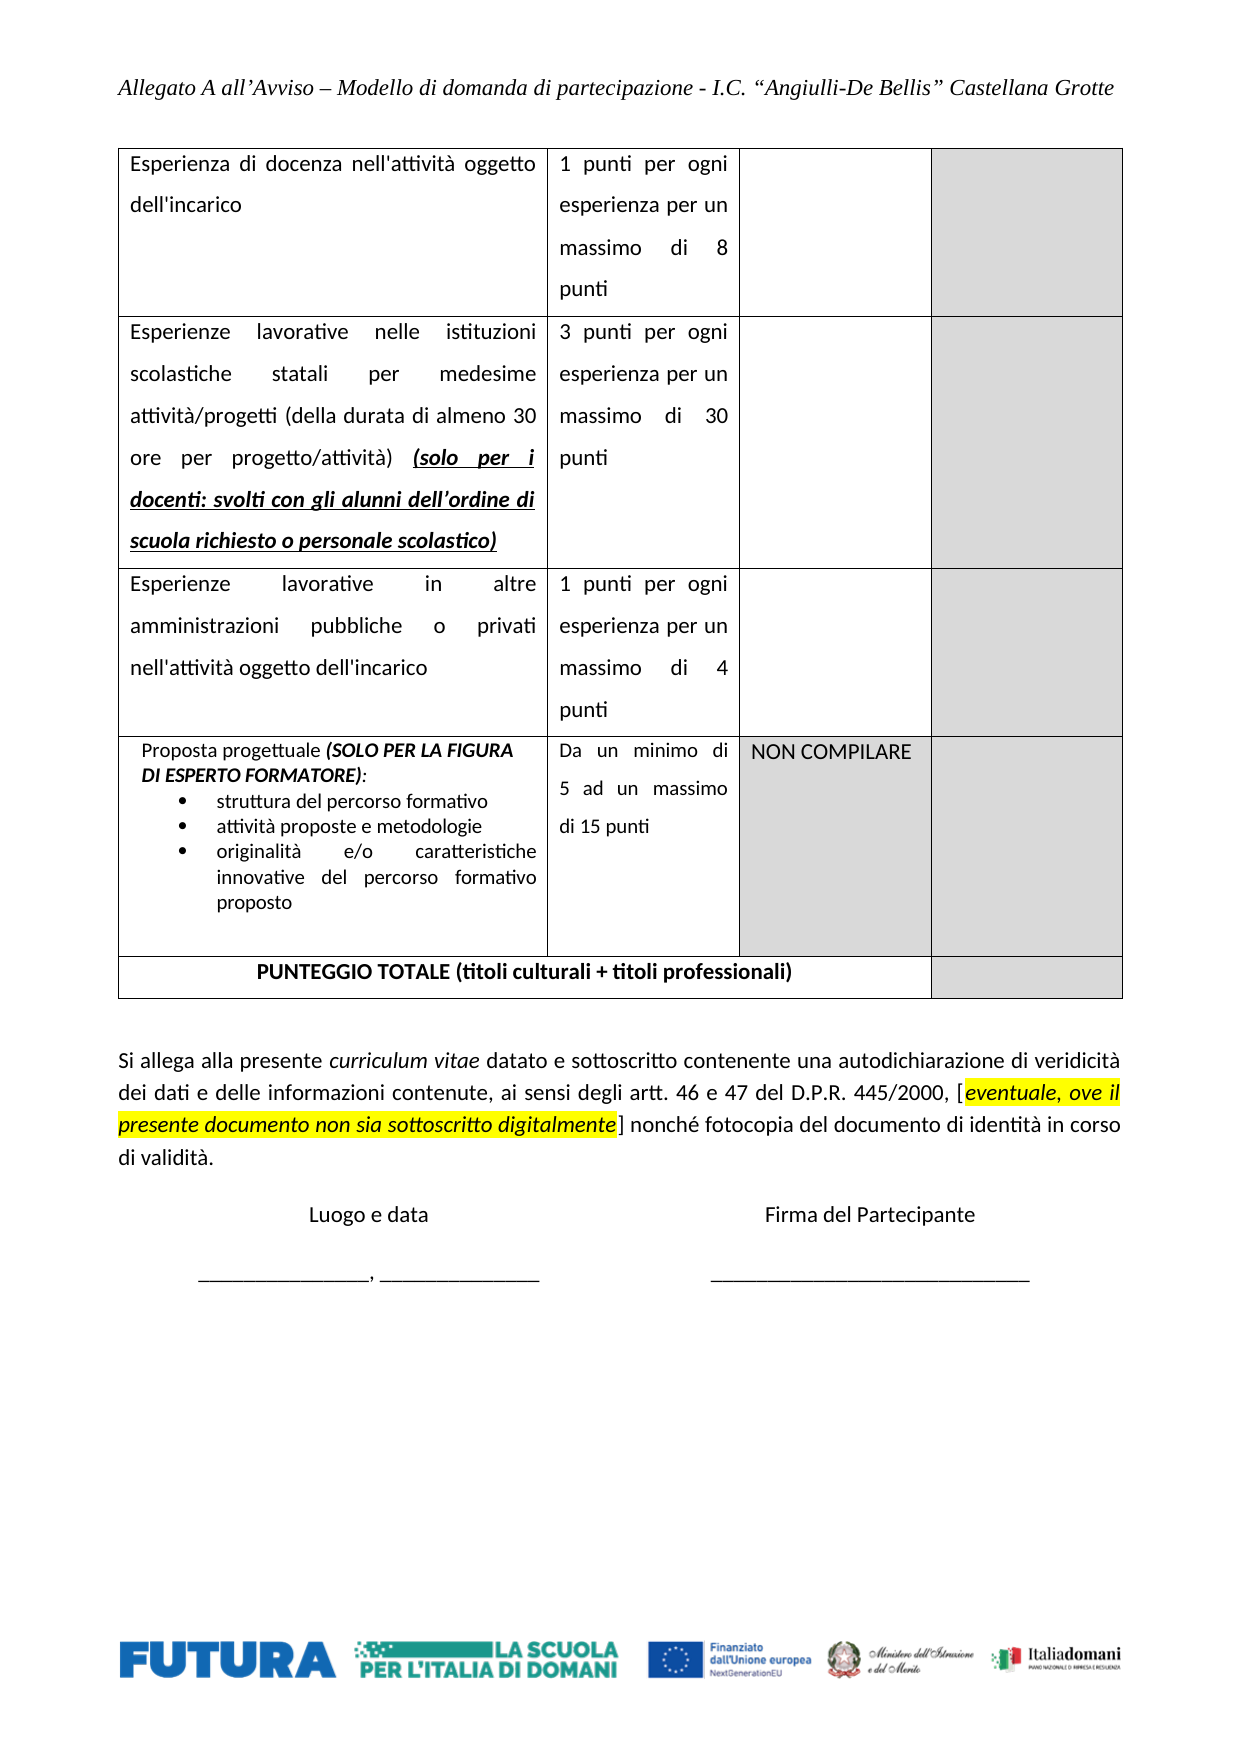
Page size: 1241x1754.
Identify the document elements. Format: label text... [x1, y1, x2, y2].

table_cell [740, 569, 931, 736]
table_cell [932, 957, 1122, 998]
table_cell [932, 317, 1122, 568]
picture [118, 1639, 1123, 1681]
table_cell [740, 317, 931, 568]
table_cell Esperienze lavorative nelle istituzioni scolastiche statali per medesime attività/progetti (della durata di almeno 30 ore per progetto/attività) (solo per i docenti: svolti con gli alunni dell’ordine di scuola richiesto o personale scolastico) [119, 317, 547, 568]
table_header Firma del Partecipante [620, 1188, 1121, 1244]
table_cell ____________________________ [620, 1244, 1121, 1301]
table_cell NON COMPILARE [740, 737, 931, 956]
table_cell _______________, ______________ [118, 1244, 619, 1301]
table_cell 3 punti per ogni esperienza per un massimo di 30 punti [548, 317, 739, 568]
table_cell Esperienze lavorative in altre amministrazioni pubbliche o privati nell'attività oggetto dell'incarico [119, 569, 547, 736]
table_header Luogo e data [118, 1188, 619, 1244]
table_cell Da un minimo di 5 ad un massimo di 15 punti [548, 737, 739, 956]
table_cell 1 punti per ogni esperienza per un massimo di 4 punti [548, 569, 739, 736]
table_cell [740, 149, 931, 316]
table_cell Esperienza di docenza nell'attività oggetto dell'incarico [119, 149, 547, 316]
table_cell [932, 569, 1122, 736]
table_cell PUNTEGGIO TOTALE (titoli culturali + titoli professionali) [119, 957, 931, 998]
table_cell Proposta progettuale (SOLO PER LA FIGURA DI ESPERTO FORMATORE): struttura del percorso formativo attività proposte e metodologie originalità e/o caratteristiche innovative del percorso formativo proposto [119, 737, 547, 956]
table_cell [932, 149, 1122, 316]
table_cell 1 punti per ogni esperienza per un massimo di 8 punti [548, 149, 739, 316]
text Si allega alla presente curriculum vitae datato e sottoscritto contenente una autodichiarazione di veridicità dei dati e delle informazioni contenute, ai sensi degli artt. 46 e 47 del D.P.R. 445/2000, [eventuale, ove il presente documento non sia sottoscritto digitalmente] nonché fotocopia del documento di identità in corso di validità. [118, 1046, 1122, 1171]
table_cell [932, 737, 1122, 956]
